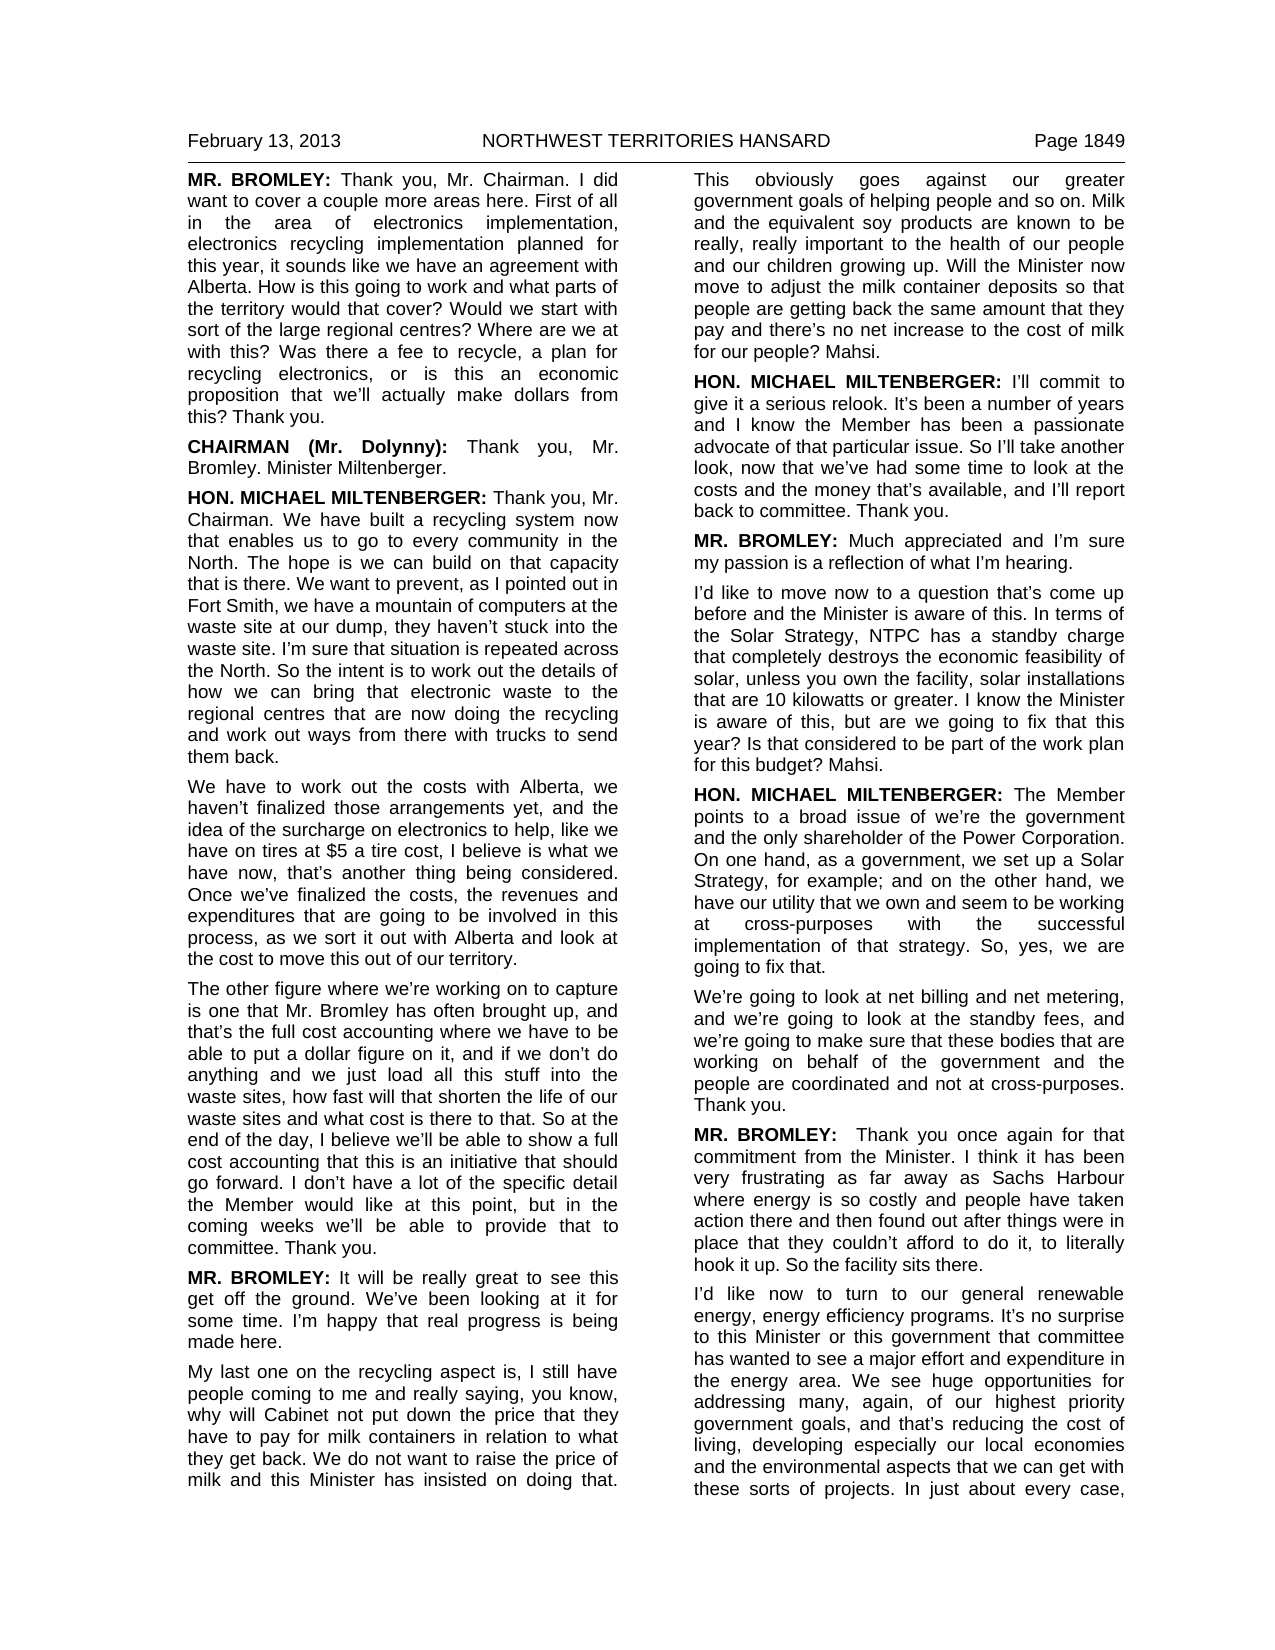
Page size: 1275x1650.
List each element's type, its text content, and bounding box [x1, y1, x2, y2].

text MR. BROMLEY: Thank you once again for that commitment from the Minister. I think it has been very frustrating as far away as Sachs Harbour where energy is so costly and people have taken action there and then found out after things were in place that they couldn’t afford to do it, to literally hook it up. So the facility sits there. [694, 1124, 1125, 1275]
text MR. BROMLEY: It will be really great to see this get off the ground. We’ve been looking at it for some time. I’m happy that real progress is being made here. [187, 1267, 619, 1353]
text MR. BROMLEY: Thank you, Mr. Chairman. I did want to cover a couple more areas here. First of all in the area of electronics implementation, electronics recycling implementation planned for this year, it sounds like we have an agreement with Alberta. How is this going to work and what parts of the territory would that cover? Would we start with sort of the large regional centres? Where are we at with this? Was there a fee to recycle, a plan for recycling electronics, or is this an economic proposition that we’ll actually make dollars from this? Thank you. [187, 168, 619, 427]
text My last one on the recycling aspect is, I still have people coming to me and really saying, you know, why will Cabinet not put down the price that they have to pay for milk containers in relation to what they get back. We do not want to raise the price of milk and this Minister has insisted on doing that. This obviously goes against our greater government goals of helping people and so on. Milk and the equivalent soy products are known to be really, really important to the health of our people and our children growing up. Will the Minister now move to adjust the milk container deposits so that people are getting back the same amount that they pay and there’s no net increase to the cost of milk for our people? Mahsi. [694, 168, 1125, 362]
text MR. BROMLEY: Much appreciated and I’m sure my passion is a reflection of what I’m hearing. [694, 530, 1125, 573]
text CHAIRMAN (Mr. Dolynny): Thank you, Mr. Bromley. Minister Miltenberger. [187, 435, 619, 478]
text HON. MICHAEL MILTENBERGER: Thank you, Mr. Chairman. We have built a recycling system now that enables us to go to every community in the North. The hope is we can build on that capacity that is there. We want to prevent, as I pointed out in Fort Smith, we have a mountain of computers at the waste site at our dump, they haven’t stuck into the waste site. I’m sure that situation is repeated across the North. So the intent is to work out the details of how we can bring that electronic waste to the regional centres that are now doing the recycling and work out ways from there with trucks to send them back. [187, 487, 619, 767]
text I’d like to move now to a question that’s come up before and the Minister is aware of this. In terms of the Solar Strategy, NTPC has a standby charge that completely destroys the economic feasibility of solar, unless you own the facility, solar installations that are 10 kilowatts or greater. I know the Minister is aware of this, but are we going to fix that this year? Is that considered to be part of the work plan for this budget? Mahsi. [694, 581, 1125, 776]
text HON. MICHAEL MILTENBERGER: I’ll commit to give it a serious relook. It’s been a number of years and I know the Member has been a passionate advocate of that particular issue. So I’ll take another look, now that we’ve had some time to look at the costs and the money that’s available, and I’ll report back to committee. Thank you. [694, 371, 1125, 522]
text We have to work out the costs with Alberta, we haven’t finalized those arrangements yet, and the idea of the surcharge on electronics to help, like we have on tires at $5 a tire cost, I believe is what we have now, that’s another thing being considered. Once we’ve finalized the costs, the revenues and expenditures that are going to be involved in this process, as we sort it out with Alberta and look at the cost to move this out of our territory. [187, 776, 619, 969]
text My last one on the recycling aspect is, I still have people coming to me and really saying, you know, why will Cabinet not put down the price that they have to pay for milk containers in relation to what they get back. We do not want to raise the price of milk and this Minister has insisted on doing that. This obviously goes against our greater government goals of helping people and so on. Milk and the equivalent soy products are known to be really, really important to the health of our people and our children growing up. Will the Minister now move to adjust the milk container deposits so that people are getting back the same amount that they pay and there’s no net increase to the cost of milk for our people? Mahsi. [187, 1361, 619, 1491]
text We’re going to look at net billing and net metering, and we’re going to look at the standby fees, and we’re going to make sure that these bodies that are working on behalf of the government and the people are coordinated and not at cross-purposes. Thank you. [694, 986, 1125, 1116]
text HON. MICHAEL MILTENBERGER: The Member points to a broad issue of we’re the government and the only shareholder of the Power Corporation. On one hand, as a government, we set up a Solar Strategy, for example; and on the other hand, we have our utility that we own and seem to be working at cross-purposes with the successful implementation of that strategy. So, yes, we are going to fix that. [694, 784, 1125, 978]
text The other figure where we’re working on to capture is one that Mr. Bromley has often brought up, and that’s the full cost accounting where we have to be able to put a dollar figure on it, and if we don’t do anything and we just load all this stuff into the waste sites, how fast will that shorten the life of our waste sites and what cost is there to that. So at the end of the day, I believe we’ll be able to show a full cost accounting that this is an initiative that should go forward. I don’t have a lot of the specific detail the Member would like at this point, but in the coming weeks we’ll be able to provide that to committee. Thank you. [187, 978, 619, 1258]
